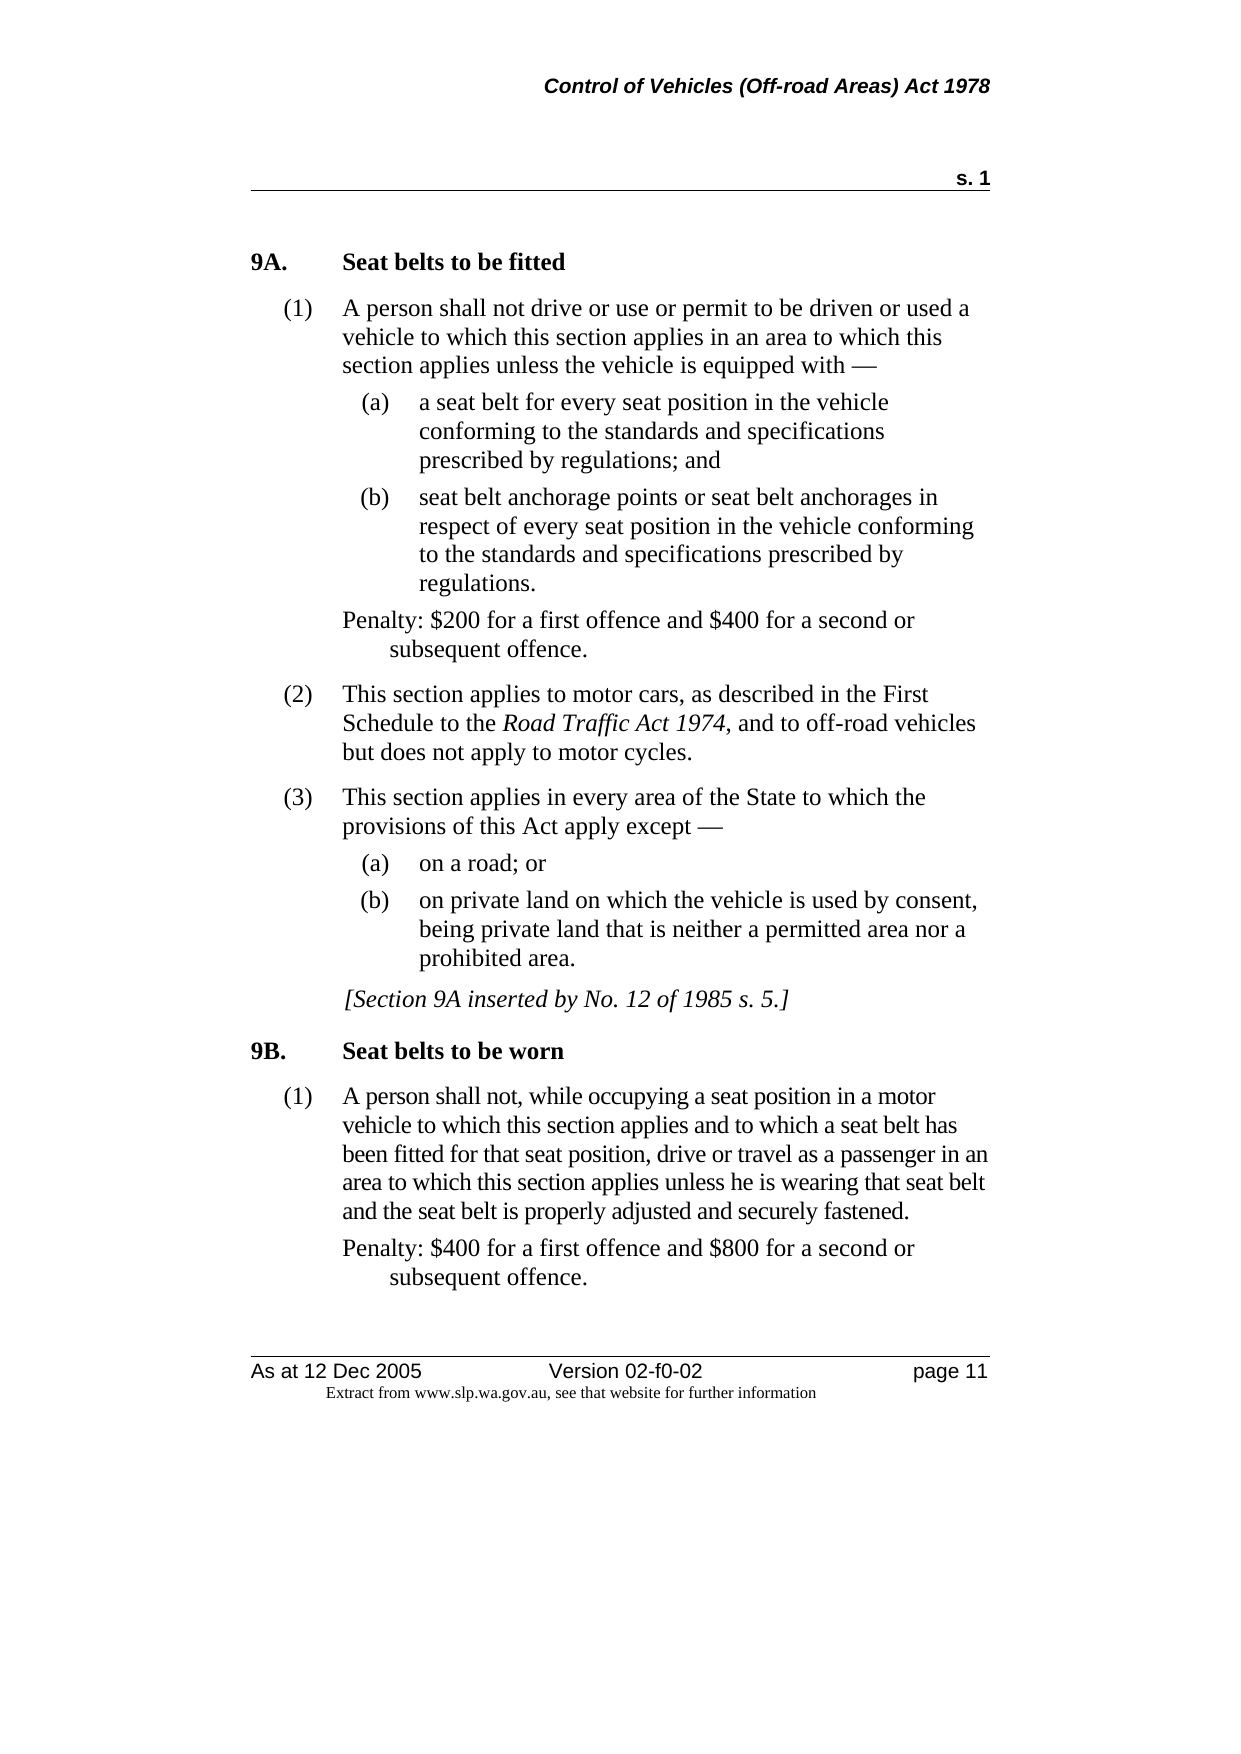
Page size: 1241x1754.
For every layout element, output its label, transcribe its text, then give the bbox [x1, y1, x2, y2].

text (a) on a road; or [251, 848, 990, 877]
text (3) This section applies in every area of the State to which the provisions of this Act apply except — [251, 782, 990, 840]
text (1) A person shall not, while occupying a seat position in a motor vehicle to which this section applies and to which a seat belt has been fitted for that seat position, drive or travel as a passenger in an area to which this section applies unless he is wearing that seat belt and the seat belt is properly adjusted and securely fastened. [251, 1081, 990, 1225]
text Penalty: $200 for a first offence and $400 for a second or subsequent offence. [251, 605, 990, 663]
text [Section 9A inserted by No. 12 of 1985 s. 5.] [251, 984, 990, 1013]
subtitle 9A. Seat belts to be fitted [251, 247, 990, 276]
text (b) seat belt anchorage points or seat belt anchorages in respect of every seat position in the vehicle conforming to the standards and specifications prescribed by regulations. [251, 482, 990, 597]
text (1) A person shall not drive or use or permit to be driven or used a vehicle to which this section applies in an area to which this section applies unless the vehicle is equipped with — [251, 293, 990, 379]
text Penalty: $400 for a first offence and $800 for a second or subsequent offence. [251, 1233, 990, 1291]
subtitle 9B. Seat belts to be worn [251, 1036, 990, 1064]
text (2) This section applies to motor cars, as described in the First Schedule to the Road Traffic Act 1974, and to off-road vehicles but does not apply to motor cycles. [251, 679, 990, 766]
text (a) a seat belt for every seat position in the vehicle conforming to the standards and specifications prescribed by regulations; and [251, 387, 990, 474]
text (b) on private land on which the vehicle is used by consent, being private land that is neither a permitted area nor a prohibited area. [251, 885, 990, 972]
